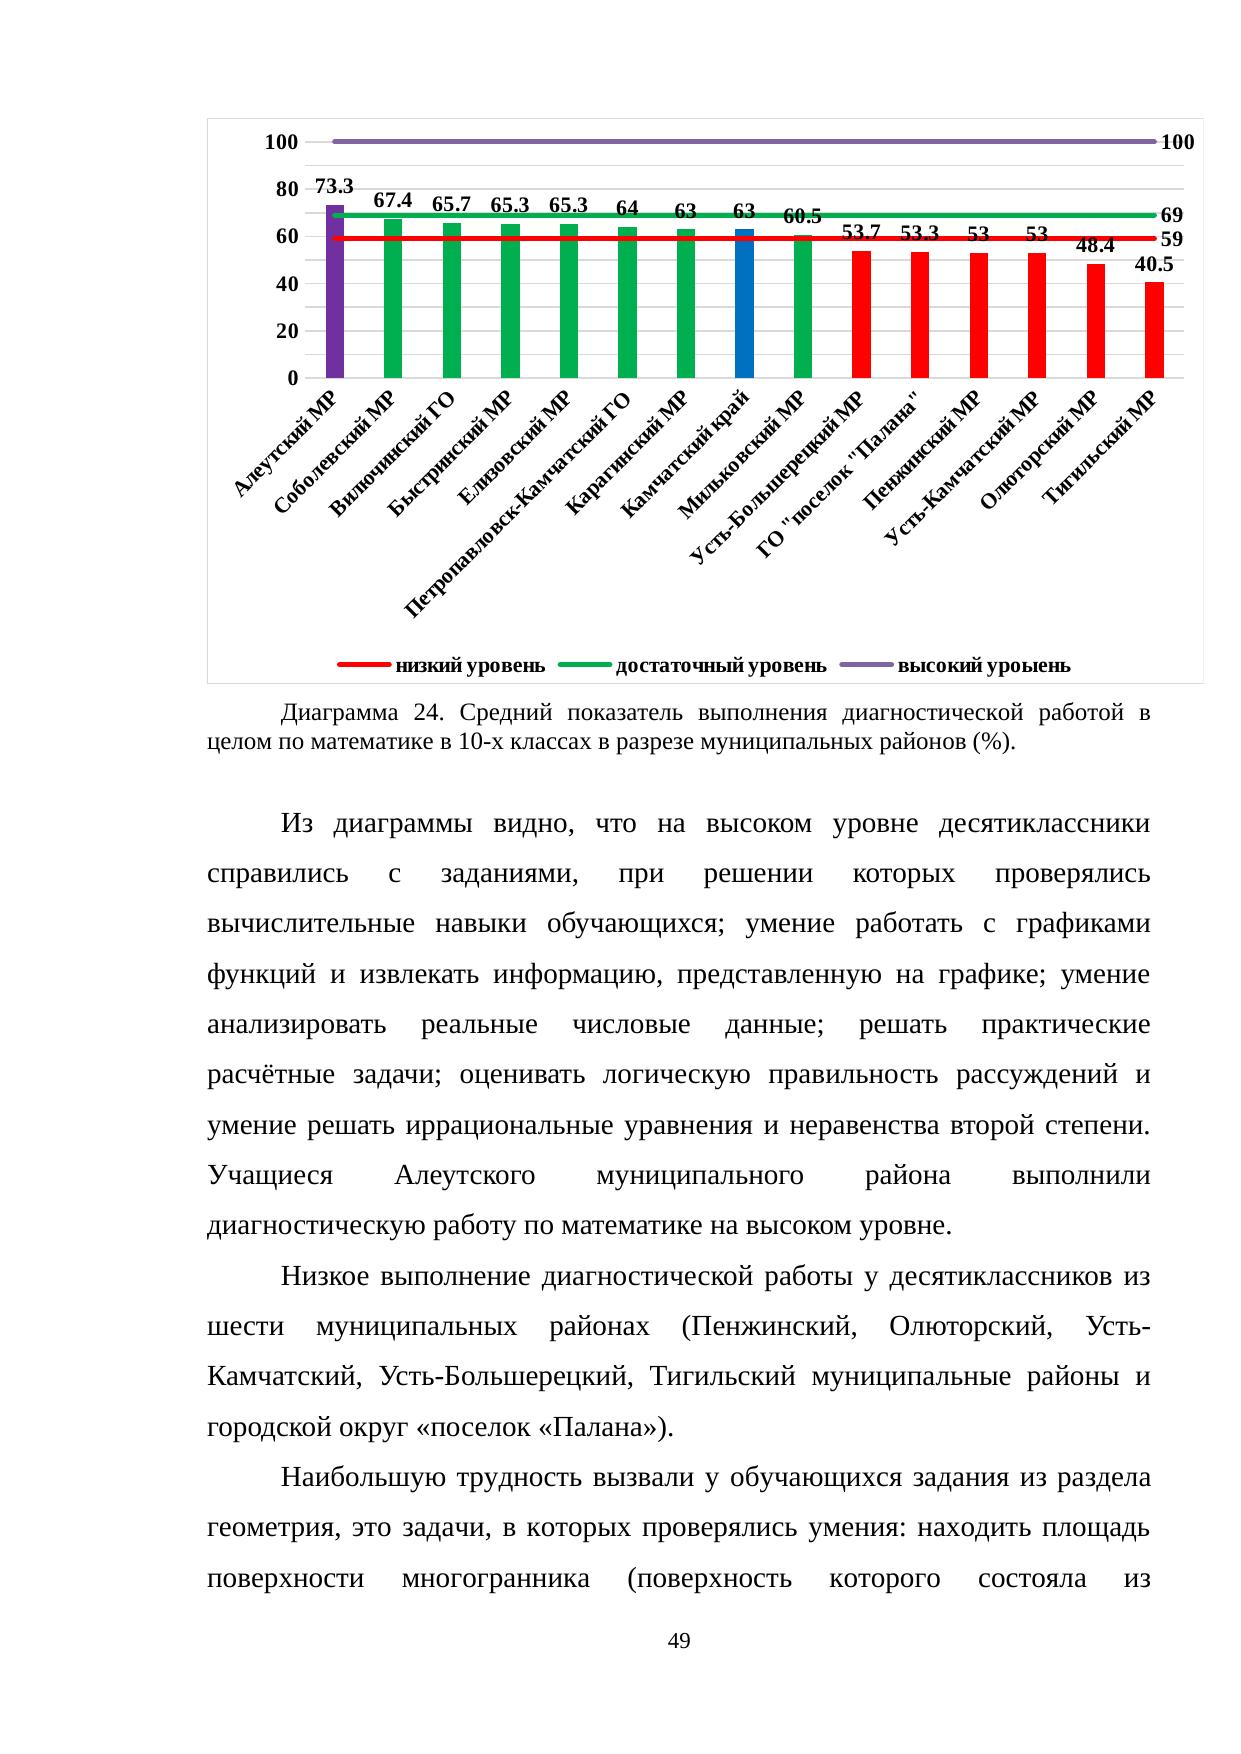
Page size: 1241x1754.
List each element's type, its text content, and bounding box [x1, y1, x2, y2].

text Низкое выполнение диагностической работы у десятиклассников из шести муниципальных районах (Пенжинский, Олюторский, Усть-Камчатский, Усть-Большерецкий, Тигильский муниципальные районы и городской округ «поселок «Палана»). [207, 1258, 1152, 1442]
text Из диаграммы видно, что на высоком уровне десятиклассники справились с заданиями, при решении которых проверялись вычислительные навыки обучающихся; умение работать с графиками функций и извлекать информацию, представленную на графике; умение анализировать реальные числовые данные; решать практические расчётные задачи; оценивать логическую правильность рассуждений и умение решать иррациональные уравнения и неравенства второй степени. Учащиеся Алеутского муниципального района выполнили диагностическую работу по математике на высоком уровне. [207, 805, 1152, 1241]
text Диаграмма 24. Средний показатель выполнения диагностической работой в целом по математике в 10-х классах в разрезе муниципальных районов (%). [207, 697, 1152, 755]
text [207, 1459, 1152, 1593]
